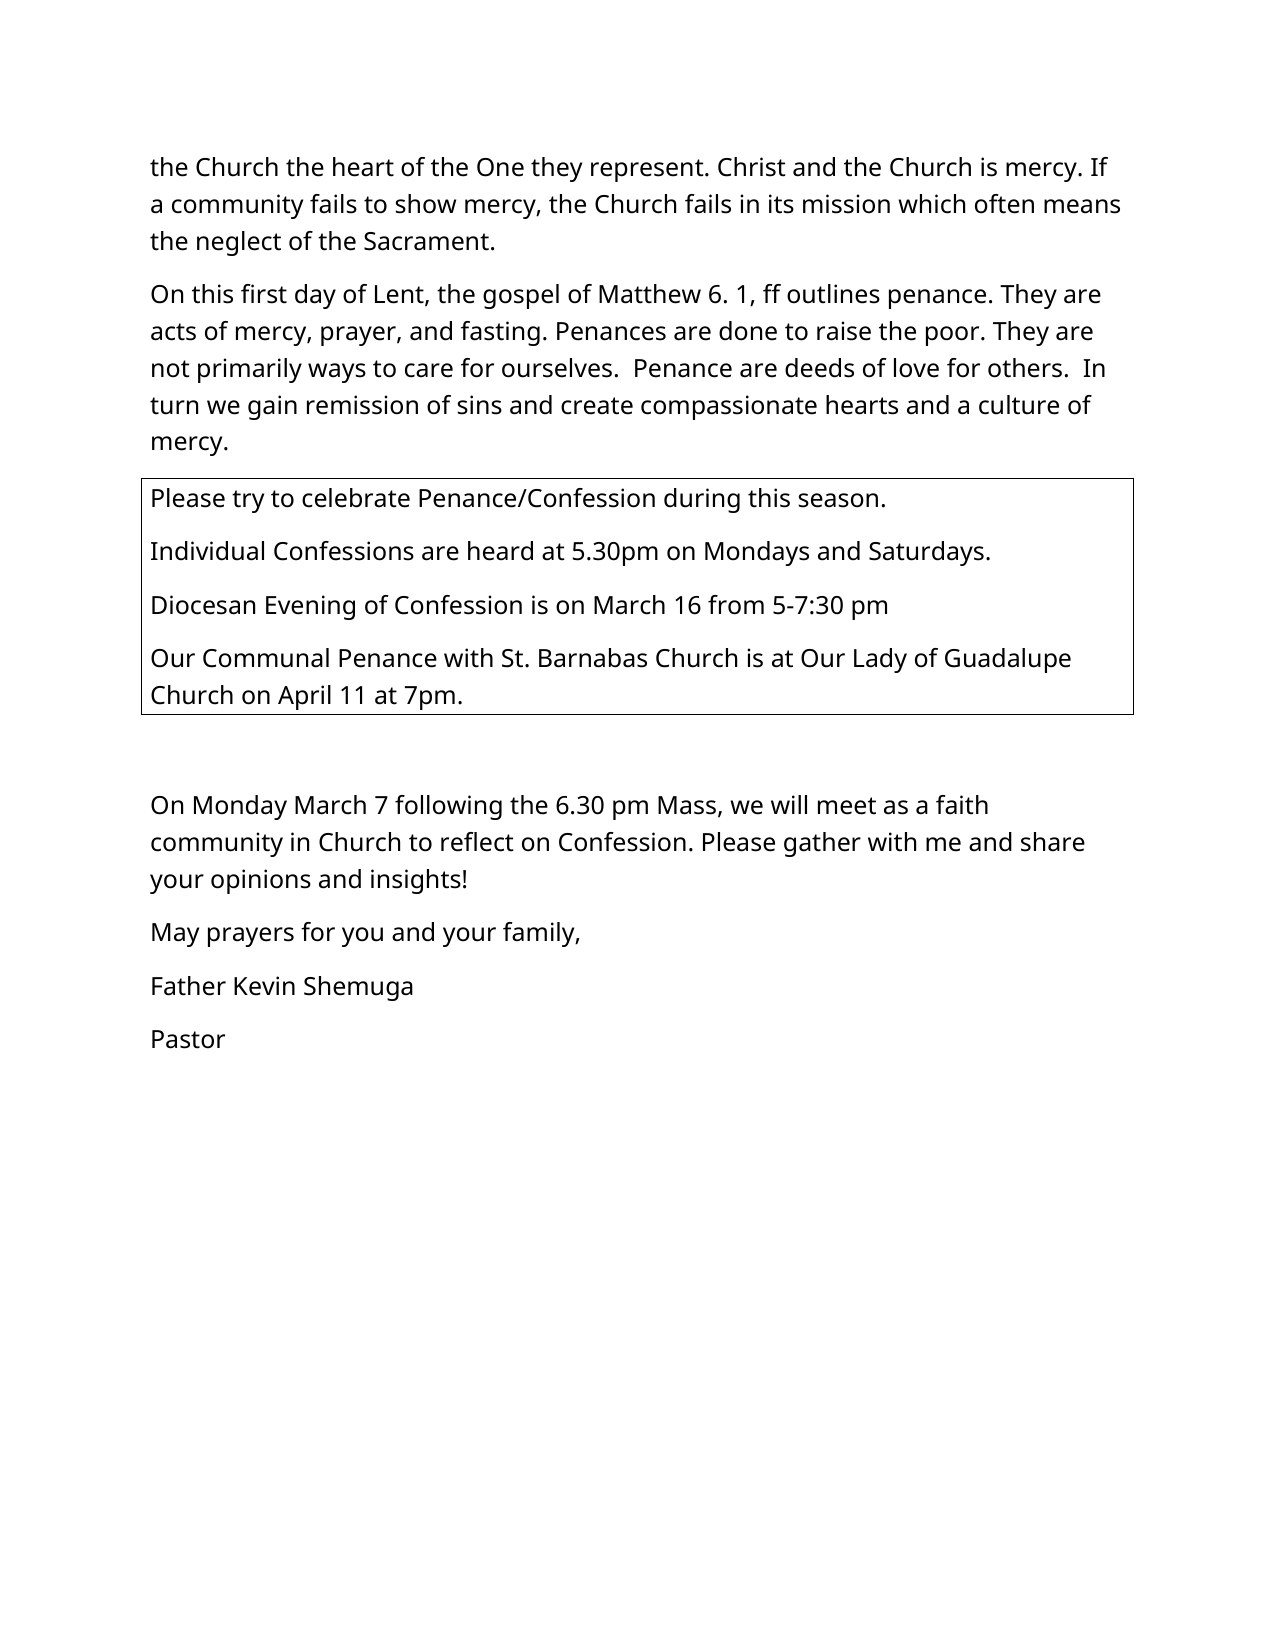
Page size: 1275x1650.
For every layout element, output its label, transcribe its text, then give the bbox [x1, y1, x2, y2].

text Diocesan Evening of Confession is on March 16 from 5-7:30 pm [142, 584, 1133, 622]
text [150, 150, 1125, 258]
text Father Kevin Shemuga [150, 968, 1125, 1002]
text Our Communal Penance with St. Barnabas Church is at Our Lady of Guadalupe Church on April 11 at 7pm. [142, 638, 1133, 714]
text Individual Confessions are heard at 5.30pm on Mondays and Saturdays. [142, 531, 1133, 568]
text Please try to celebrate Penance/Confession during this season. [142, 479, 1133, 515]
text On this first day of Lent, the gospel of Matthew 6. 1, ff outlines penance. They are acts of mercy, prayer, and fasting. Penances are done to raise the poor. They are not primarily ways to care for ourselves. Penance are deeds of love for others. In turn we gain remission of sins and create compassionate hearts and a culture of mercy. [150, 277, 1125, 458]
text On Monday March 7 following the 6.30 pm Mass, we will meet as a faith community in Church to reflect on Confession. Please gather with me and share your opinions and insights! [150, 788, 1125, 895]
text May prayers for you and your family, [150, 915, 1125, 949]
text Pastor [150, 1022, 1125, 1056]
